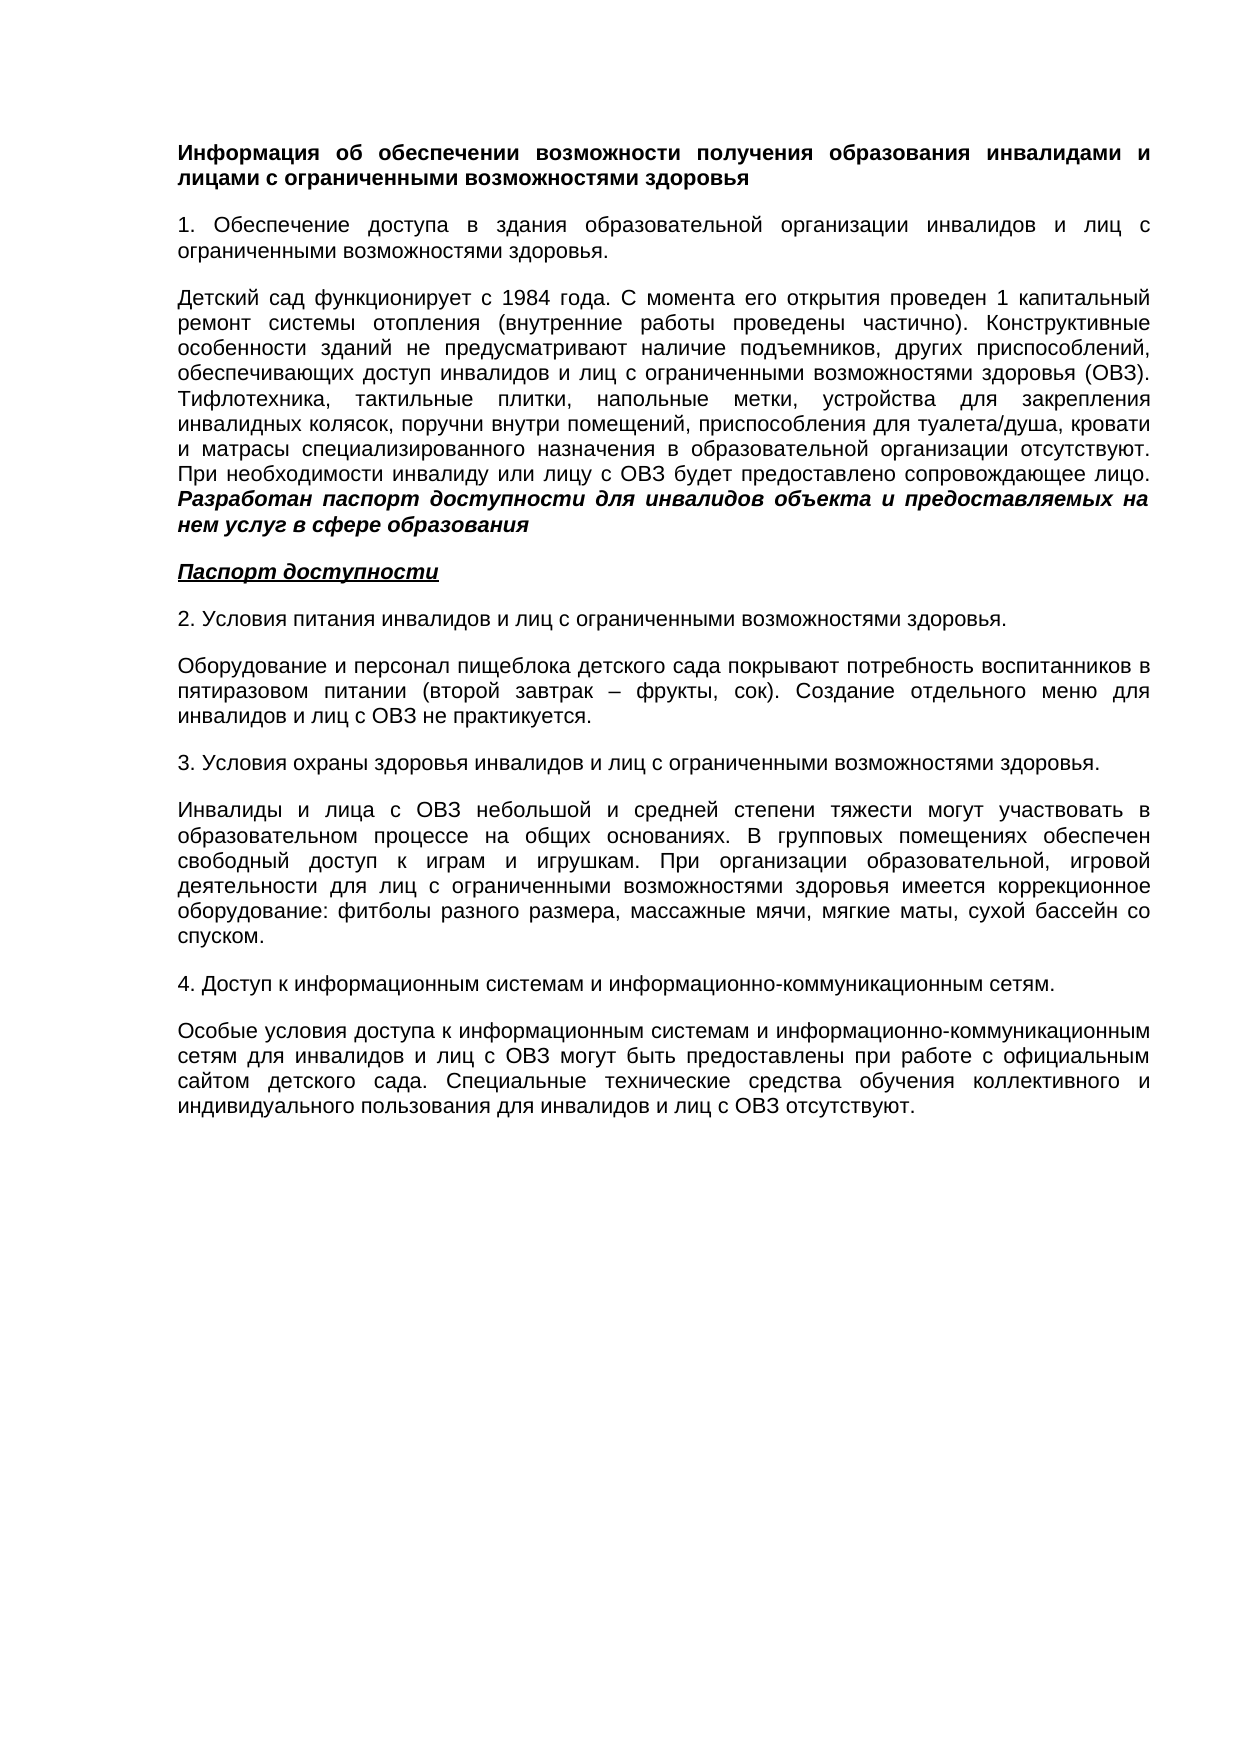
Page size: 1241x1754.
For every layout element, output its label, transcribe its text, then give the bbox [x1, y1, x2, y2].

text 4. Доступ к информационным системам и информационно-коммуникационным сетям. [177, 970, 1152, 996]
text 3. Условия охраны здоровья инвалидов и лиц с ограниченными возможностями здоровья. [177, 750, 1152, 775]
text Паспорт доступности [177, 558, 1152, 584]
text 1. Обеспечение доступа в здания образовательной организации инвалидов и лиц с ограниченными возможностями здоровья. [177, 212, 1152, 263]
text Детский сад функционирует с 1984 года. С момента его открытия проведен 1 капитальный ремонт системы отопления (внутренние работы проведены частично). Конструктивные особенности зданий не предусматривают наличие подъемников, других приспособлений, обеспечивающих доступ инвалидов и лиц с ограниченными возможностями здоровья (ОВЗ). Тифлотехника, тактильные плитки, напольные метки, устройства для закрепления инвалидных колясок, поручни внутри помещений, приспособления для туалета/душа, кровати и матрасы специализированного назначения в образовательной организации отсутствуют. При необходимости инвалиду или лицу с ОВЗ будет предоставлено сопровождающее лицо. Разработан паспорт доступности для инвалидов объекта и предоставляемых на нем услуг в сфере образования [177, 284, 1152, 537]
text Инвалиды и лица с ОВЗ небольшой и средней степени тяжести могут участвовать в образовательном процессе на общих основаниях. В групповых помещениях обеспечен свободный доступ к играм и игрушкам. При организации образовательной, игровой деятельности для лиц с ограниченными возможностями здоровья имеется коррекционное оборудование: фитболы разного размера, массажные мячи, мягкие маты, сухой бассейн со спуском. [177, 797, 1152, 948]
text Особые условия доступа к информационным системам и информационно-коммуникационным сетям для инвалидов и лиц с ОВЗ могут быть предоставлены при работе с официальным сайтом детского сада. Специальные технические средства обучения коллективного и индивидуального пользования для инвалидов и лиц с ОВЗ отсутствуют. [177, 1017, 1152, 1118]
text Оборудование и персонал пищеблока детского сада покрывают потребность воспитанников в пятиразовом питании (второй завтрак – фрукты, сок). Создание отдельного меню для инвалидов и лиц с ОВЗ не практикуется. [177, 653, 1152, 728]
text 2. Условия питания инвалидов и лиц с ограниченными возможностями здоровья. [177, 606, 1152, 631]
text Информация об обеспечении возможности получения образования инвалидами и лицами с ограниченными возможностями здоровья [177, 140, 1152, 190]
